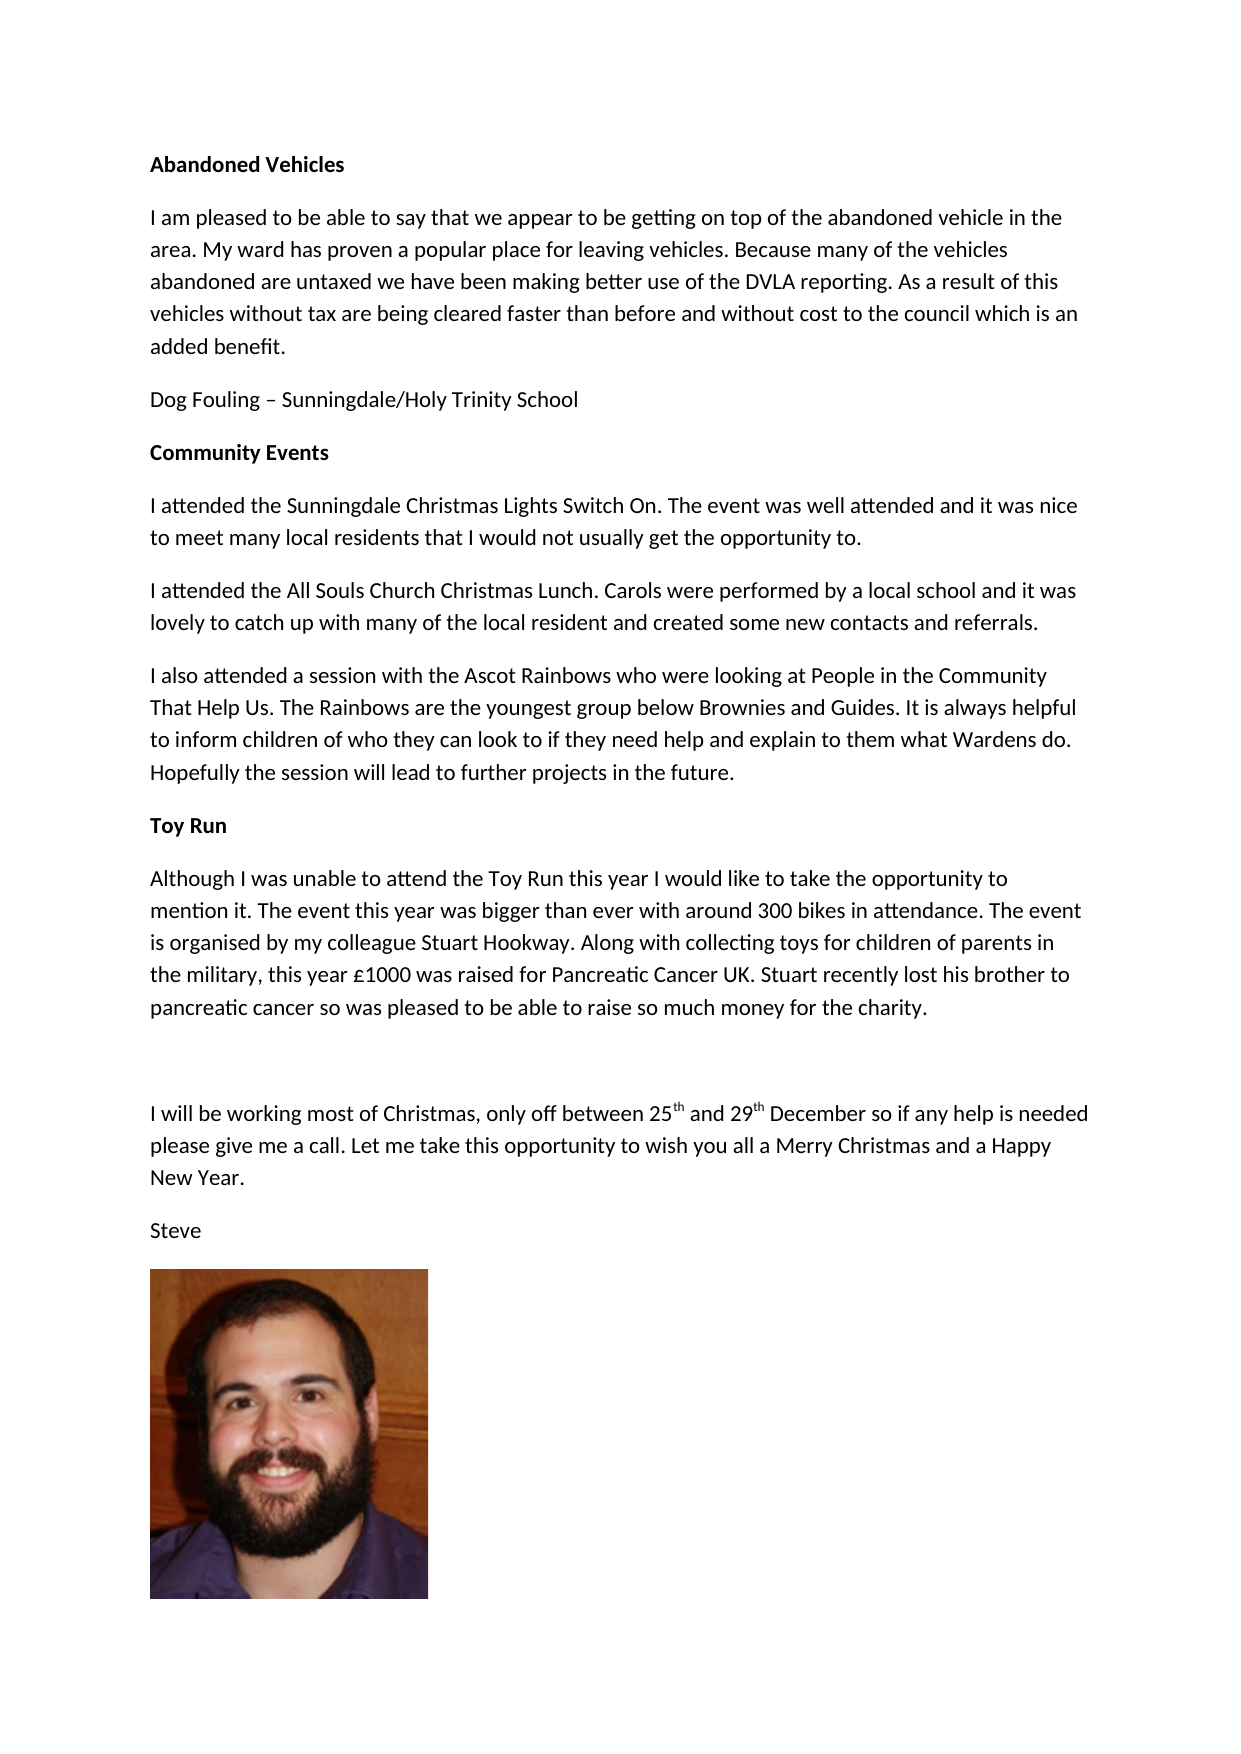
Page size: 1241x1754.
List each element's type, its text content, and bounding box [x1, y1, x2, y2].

text Community Events [150, 438, 1090, 466]
text Abandoned Vehicles [150, 150, 1090, 178]
text Dog Fouling – Sunningdale/Holy Trinity School [150, 385, 1090, 413]
text Steve [150, 1216, 1090, 1244]
picture [150, 1269, 429, 1599]
text I also attended a session with the Ascot Rainbows who were looking at People in the Community That Help Us. The Rainbows are the youngest group below Brownies and Guides. It is always helpful to inform children of who they can look to if they need help and explain to them what Wardens do. Hopefully the session will lead to further projects in the future. [150, 661, 1090, 786]
text Although I was unable to attend the Toy Run this year I would like to take the opportunity to mention it. The event this year was bigger than ever with around 300 bikes in attendance. The event is organised by my colleague Stuart Hookway. Along with collecting toys for children of parents in the military, this year £1000 was raised for Pancreatic Cancer UK. Stuart recently lost his brother to pancreatic cancer so was pleased to be able to raise so much money for the charity. [150, 864, 1090, 1021]
text I attended the Sunningdale Christmas Lights Switch On. The event was well attended and it was nice to meet many local residents that I would not usually get the opportunity to. [150, 491, 1090, 551]
text I am pleased to be able to say that we appear to be getting on top of the abandoned vehicle in the area. My ward has proven a popular place for leaving vehicles. Because many of the vehicles abandoned are untaxed we have been making better use of the DVLA reporting. As a result of this vehicles without tax are being cleared faster than before and without cost to the council which is an added benefit. [150, 203, 1090, 360]
text Toy Run [150, 811, 1090, 839]
text I will be working most of Christmas, only off between 25th and 29th December so if any help is needed please give me a call. Let me take this opportunity to wish you all a Merry Christmas and a Happy New Year. [150, 1099, 1090, 1191]
text I attended the All Souls Church Christmas Lunch. Carols were performed by a local school and it was lovely to catch up with many of the local resident and created some new contacts and referrals. [150, 576, 1090, 636]
